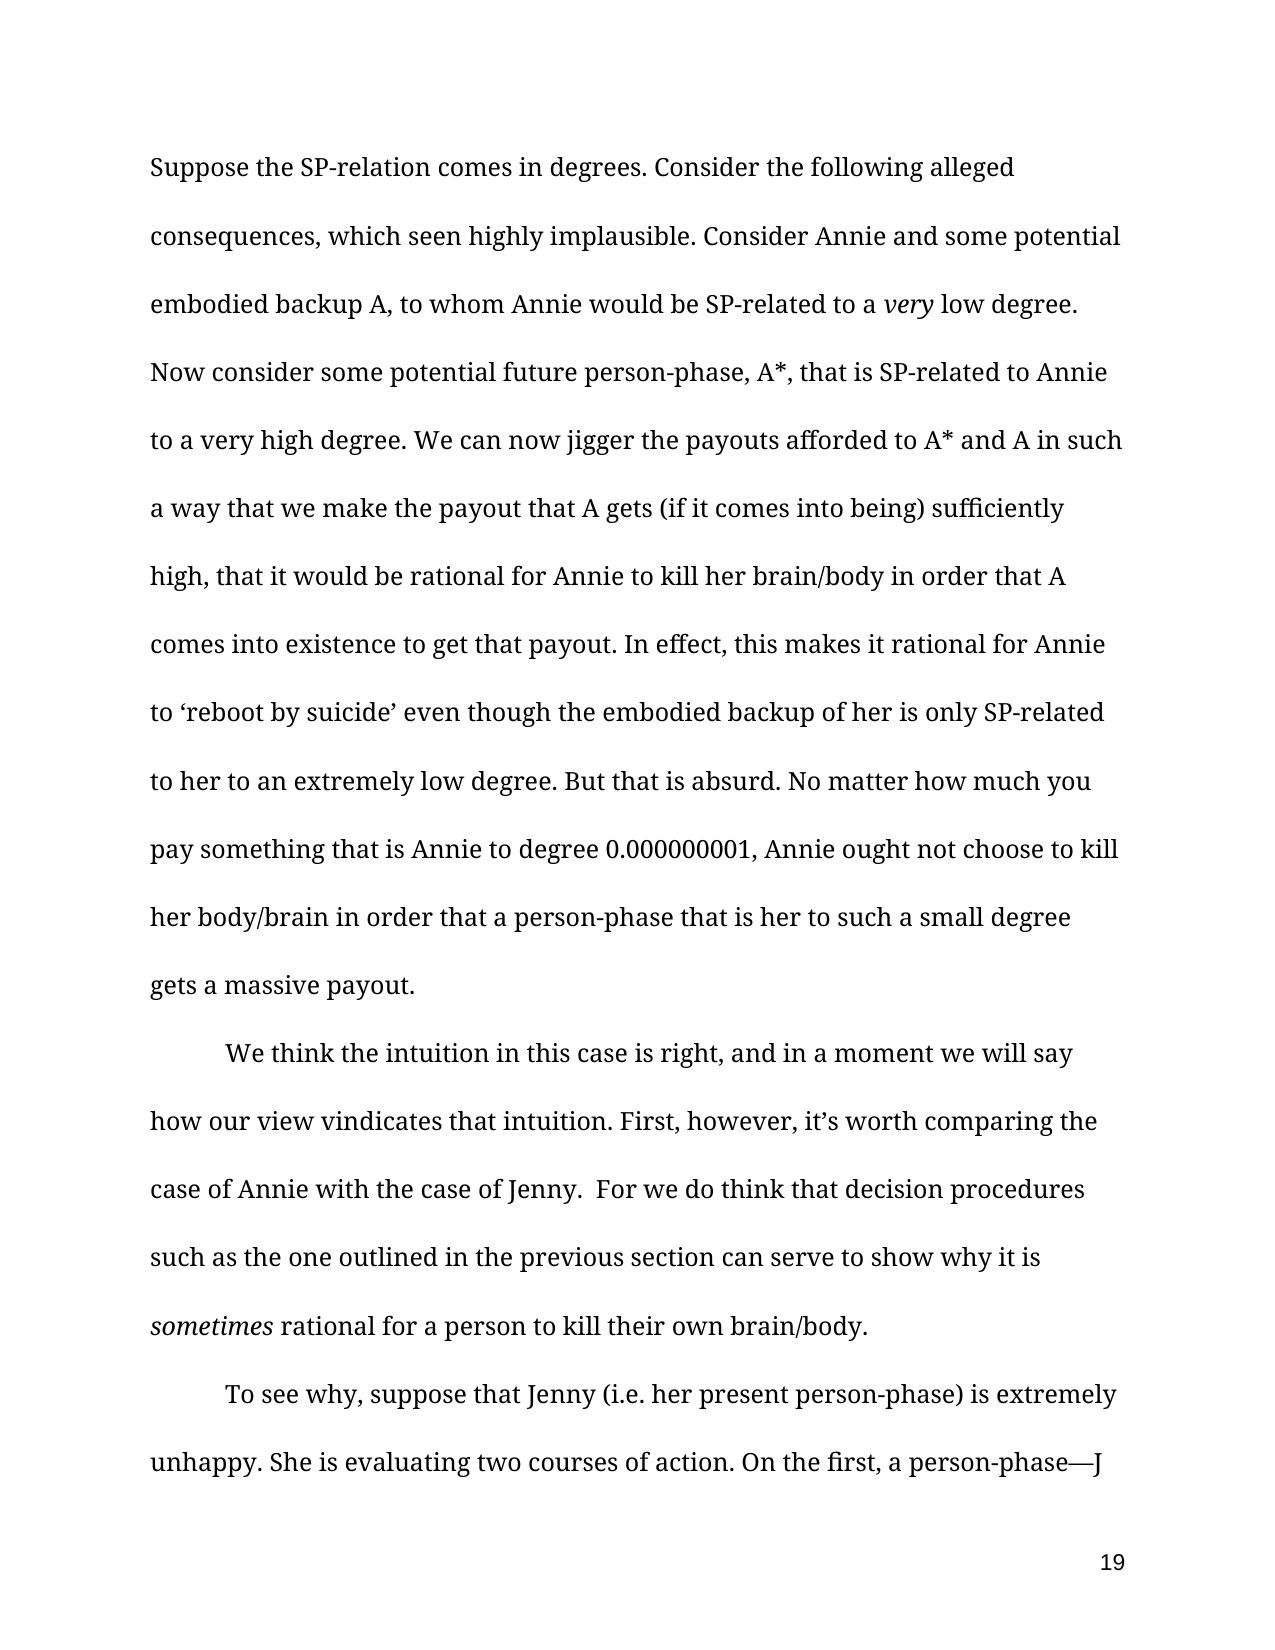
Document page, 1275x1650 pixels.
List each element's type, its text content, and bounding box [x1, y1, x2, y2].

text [150, 1376, 1125, 1478]
text We think the intuition in this case is right, and in a moment we will say how our view vindicates that intuition. First, however, it’s worth comparing the case of Annie with the case of Jenny. For we do think that decision procedures such as the one outlined in the previous section can serve to show why it is sometimes rational for a person to kill their own brain/body. [150, 1036, 1125, 1342]
text Suppose the SP-relation comes in degrees. Consider the following alleged consequences, which seen highly implausible. Consider Annie and some potential embodied backup A, to whom Annie would be SP-related to a very low degree. Now consider some potential future person-phase, A*, that is SP-related to Annie to a very high degree. We can now jigger the payouts afforded to A* and A in such a way that we make the payout that A gets (if it comes into being) sufficiently high, that it would be rational for Annie to kill her brain/body in order that A comes into existence to get that payout. In effect, this makes it rational for Annie to ‘reboot by suicide’ even though the embodied backup of her is only SP-related to her to an extremely low degree. But that is absurd. No matter how much you pay something that is Annie to degree 0.000000001, Annie ought not choose to kill her body/brain in order that a person-phase that is her to such a small degree gets a massive payout. [150, 150, 1125, 1002]
